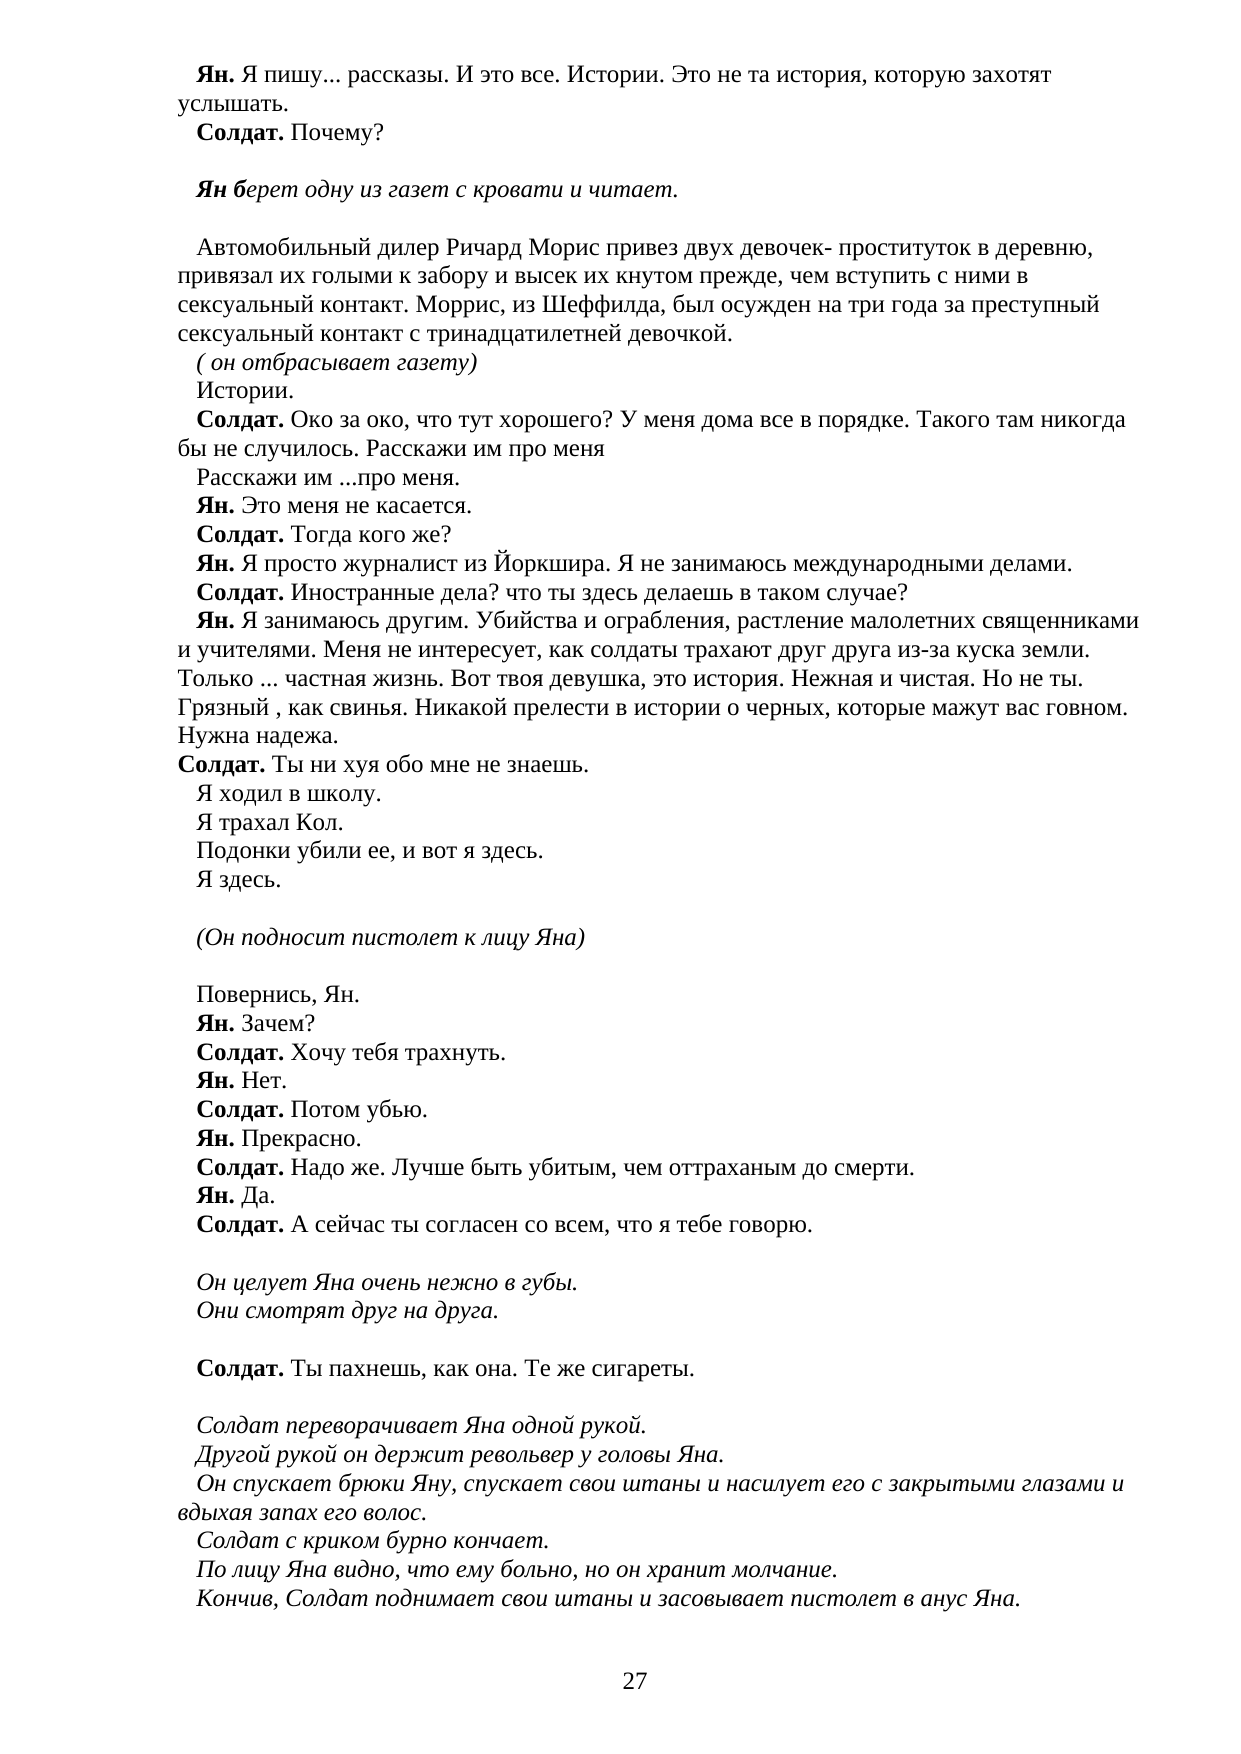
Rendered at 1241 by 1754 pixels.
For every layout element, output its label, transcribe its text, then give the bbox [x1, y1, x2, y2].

text Я здесь. [177, 864, 1152, 893]
text Ян берет одну из газет с кровати и читает. [177, 174, 1152, 203]
text Ян. Прекрасно. [177, 1123, 1152, 1152]
text Солдат. Тогда кого же? [177, 519, 1152, 548]
text Солдат. Иностранные дела? что ты здесь делаешь в таком случае? [177, 577, 1152, 605]
text Ян. Нет. [177, 1065, 1152, 1094]
text Они смотрят друг на друга. [177, 1295, 1152, 1324]
text Расскажи им ...про меня. [177, 462, 1152, 490]
text Солдат переворачивает Яна одной рукой. [177, 1410, 1152, 1439]
text Ян. Я пишу... рассказы. И это все. Истории. Это не та история, которую захотят услышать. [177, 59, 1152, 117]
text Ян. Зачем? [177, 1008, 1152, 1037]
text Истории. [177, 375, 1152, 404]
text Солдат с криком бурно кончает. [177, 1525, 1152, 1554]
text Ян. Да. [177, 1180, 1152, 1209]
text Я трахал Кол. [177, 807, 1152, 835]
text Солдат. Хочу тебя трахнуть. [177, 1037, 1152, 1065]
text Ян. Это меня не касается. [177, 490, 1152, 519]
text Солдат. Почему? [177, 117, 1152, 145]
text По лицу Яна видно, что ему больно, но он хранит молчание. [177, 1554, 1152, 1583]
text Он целует Яна очень нежно в губы. [177, 1267, 1152, 1295]
text Солдат. Око за око, что тут хорошего? У меня дома все в порядке. Такого там никогда бы не случилось. Расскажи им про меня [177, 404, 1152, 462]
text Другой рукой он держит револьвер у головы Яна. [177, 1439, 1152, 1468]
text Он спускает брюки Яну, спускает свои штаны и насилует его с закрытыми глазами и вдыхая запах его волос. [177, 1468, 1152, 1525]
text Подонки убили ее, и вот я здесь. [177, 835, 1152, 864]
text Солдат. Ты пахнешь, как она. Те же сигареты. [177, 1353, 1152, 1382]
text (Он подносит пистолет к лицу Яна) [177, 922, 1152, 950]
text Я ходил в школу. [177, 778, 1152, 807]
text Солдат. Надо же. Лучше быть убитым, чем оттраханым до смерти. [177, 1152, 1152, 1180]
text ( он отбрасывает газету) [177, 347, 1152, 375]
text Ян. Я просто журналист из Йоркшира. Я не занимаюсь международными делами. [177, 548, 1152, 577]
text Повернись, Ян. [177, 979, 1152, 1008]
text Солдат. Потом убью. [177, 1094, 1152, 1123]
text Автомобильный дилер Ричард Морис привез двух девочек- проституток в деревню, привязал их голыми к забору и высек их кнутом прежде, чем вступить с ними в сексуальный контакт. Моррис, из Шеффилда, был осужден на три года за преступный сексуальный контакт с тринадцатилетней девочкой. [177, 232, 1152, 347]
text Ян. Я занимаюсь другим. Убийства и ограбления, растление малолетних священниками и учителями. Меня не интересует, как солдаты трахают друг друга из-за куска земли. Только ... частная жизнь. Вот твоя девушка, это история. Нежная и чистая. Но не ты. Грязный , как свинья. Никакой прелести в истории о черных, которые мажут вас говном. Нужна надежа. Солдат. Ты ни хуя обо мне не знаешь. [177, 605, 1152, 778]
text Кончив, Солдат поднимает свои штаны и засовывает пистолет в анус Яна. [177, 1583, 1152, 1612]
text Солдат. А сейчас ты согласен со всем, что я тебе говорю. [177, 1209, 1152, 1238]
